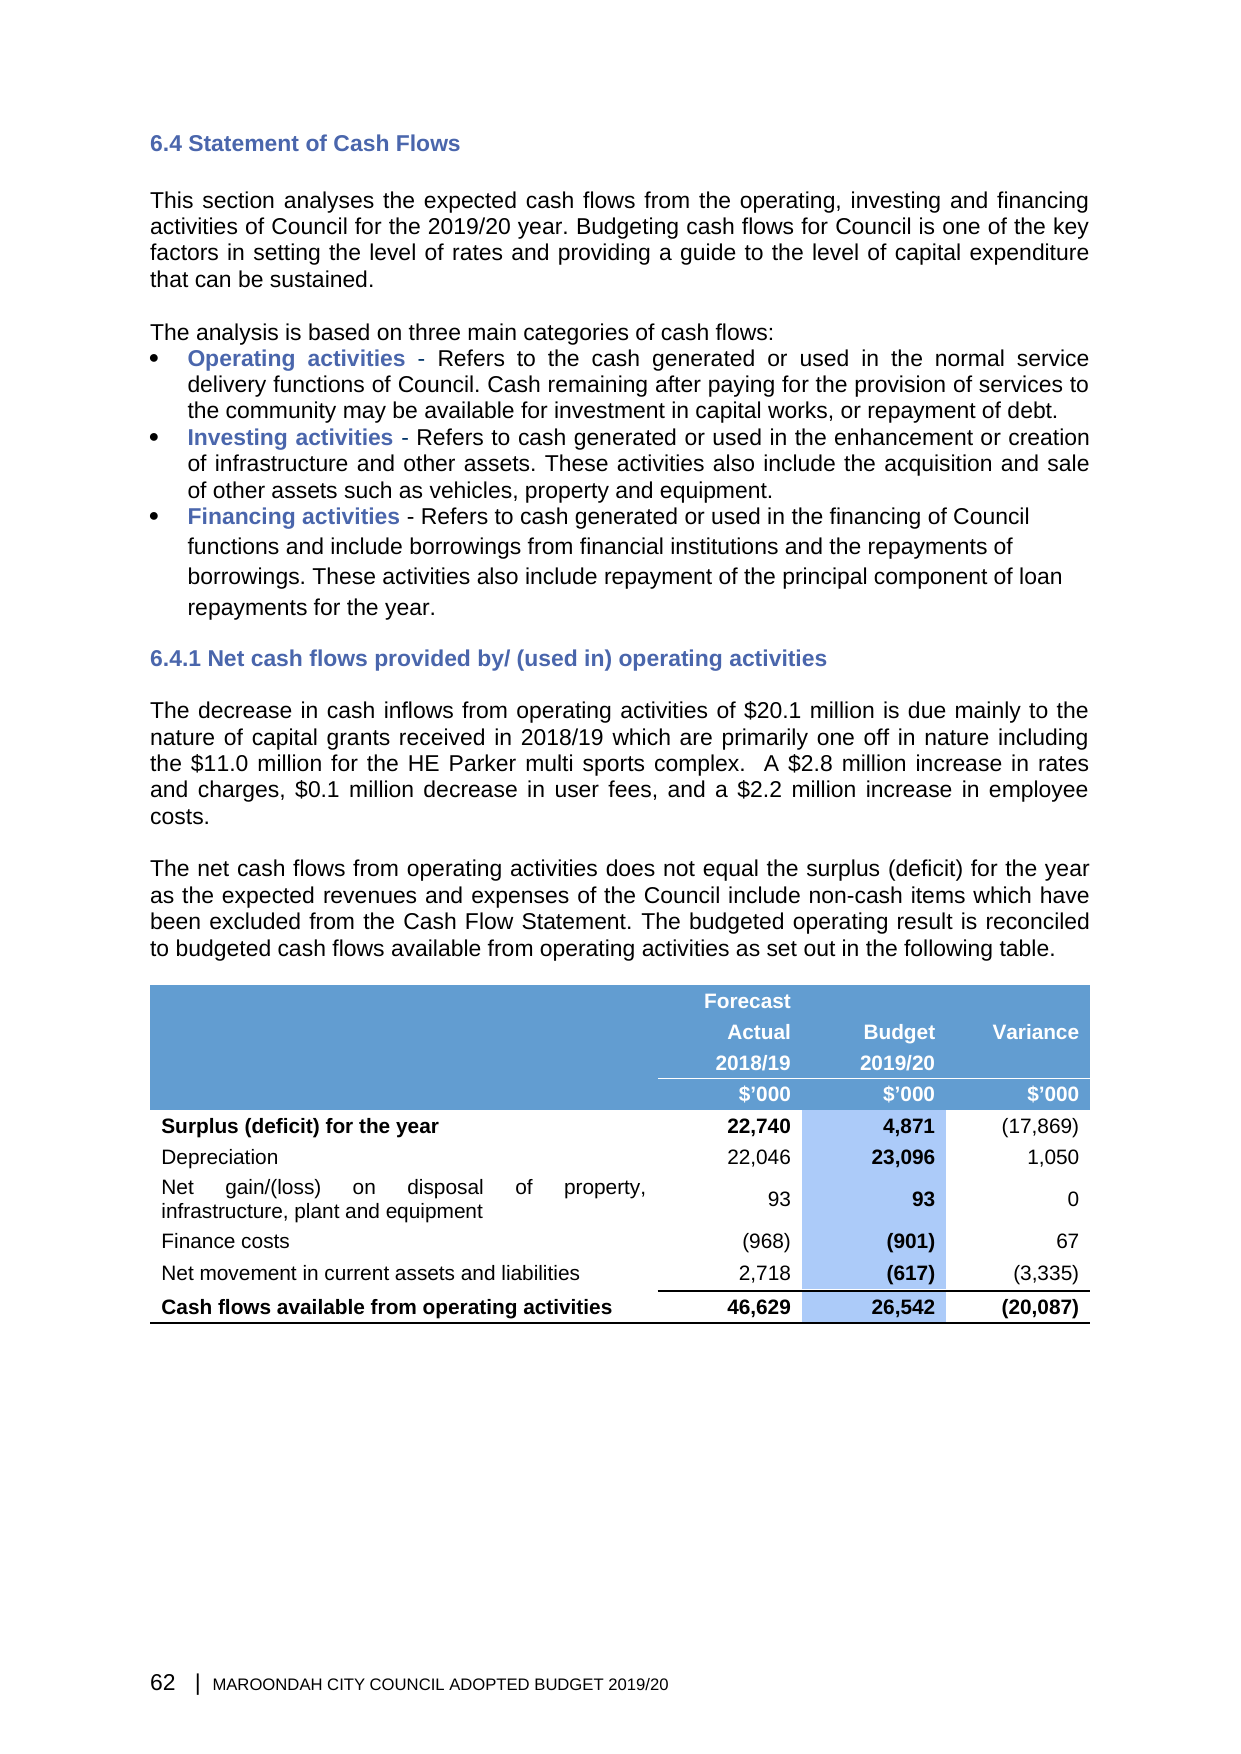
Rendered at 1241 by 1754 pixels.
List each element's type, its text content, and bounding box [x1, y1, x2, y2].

list Financing activities - Refers to cash generated or used in the financing of Council functions and include borrowings from financial institutions and the repayments of borrowings. These activities also include repayment of the principal component of loan repayments for the year. [150, 503, 1090, 620]
text The net cash flows from operating activities does not equal the surplus (deficit) for the year as the expected revenues and expenses of the Council include non-cash items which have been excluded from the Cash Flow Statement. The budgeted operating result is reconciled to budgeted cash flows available from operating activities as set out in the following table. [150, 855, 1090, 961]
text The analysis is based on three main categories of cash flows: [150, 318, 1090, 345]
text The decrease in cash inflows from operating activities of $20.1 million is due mainly to the nature of capital grants received in 2018/19 which are primarily one off in nature including the $11.0 million for the HE Parker multi sports complex. A $2.8 million increase in rates and charges, $0.1 million decrease in user fees, and a $2.2 million increase in employee costs. [150, 697, 1090, 829]
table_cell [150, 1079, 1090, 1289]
text This section analyses the expected cash flows from the operating, investing and financing activities of Council for the 2019/20 year. Budgeting cash flows for Council is one of the key factors in setting the level of rates and providing a guide to the level of capital expenditure that can be sustained. [150, 187, 1090, 292]
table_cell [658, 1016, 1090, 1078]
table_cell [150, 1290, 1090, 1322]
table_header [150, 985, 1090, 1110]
list Investing activities - Refers to cash generated or used in the enhancement or creation of infrastructure and other assets. These activities also include the acquisition and sale of other assets such as vehicles, property and equipment. [150, 424, 1090, 503]
text 6.4.1 Net cash flows provided by/ (used in) operating activities [150, 644, 1090, 671]
list Operating activities - Refers to the cash generated or used in the normal service delivery functions of Council. Cash remaining after paying for the provision of services to the community may be available for investment in capital works, or repayment of debt. [150, 345, 1090, 424]
text 6.4 Statement of Cash Flows [150, 130, 1090, 156]
